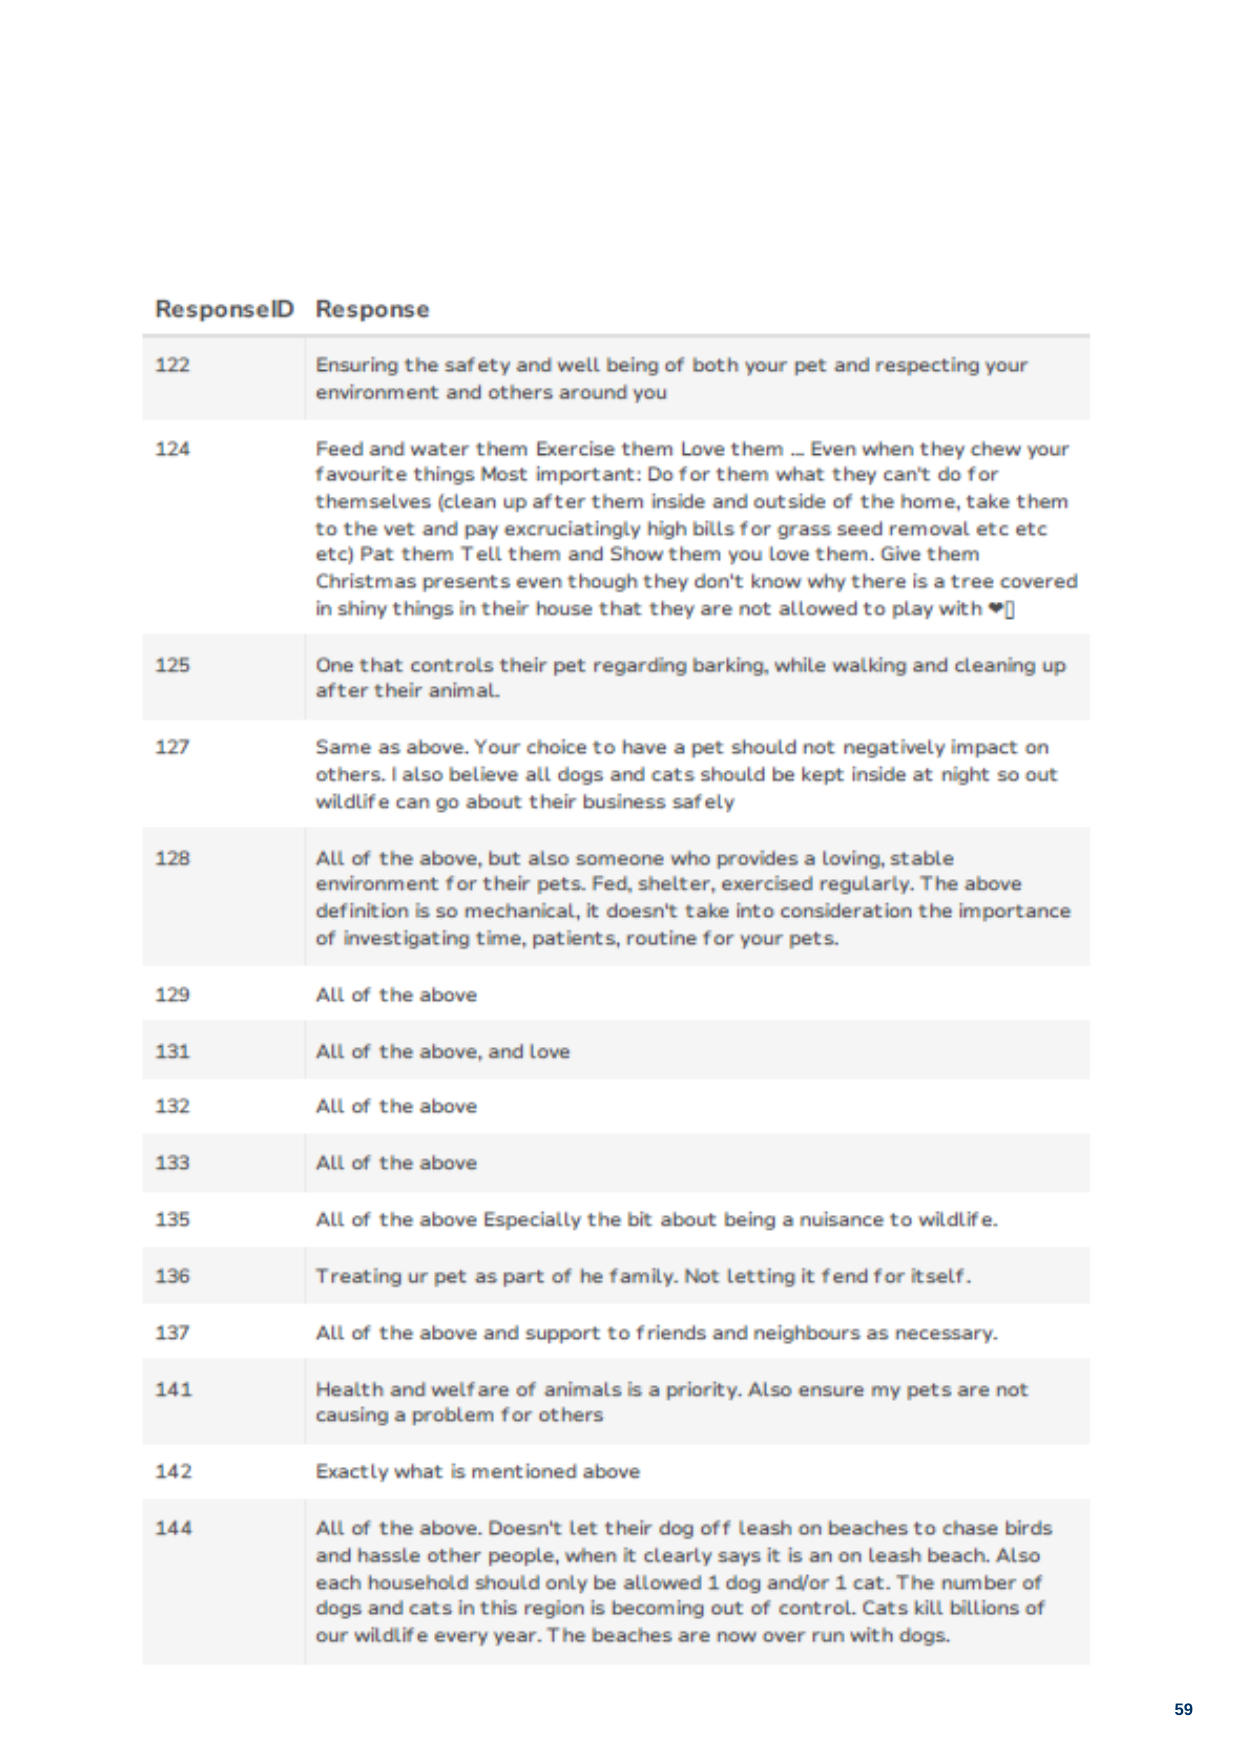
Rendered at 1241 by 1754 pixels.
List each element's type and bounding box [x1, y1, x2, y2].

picture [120, 265, 1120, 1672]
